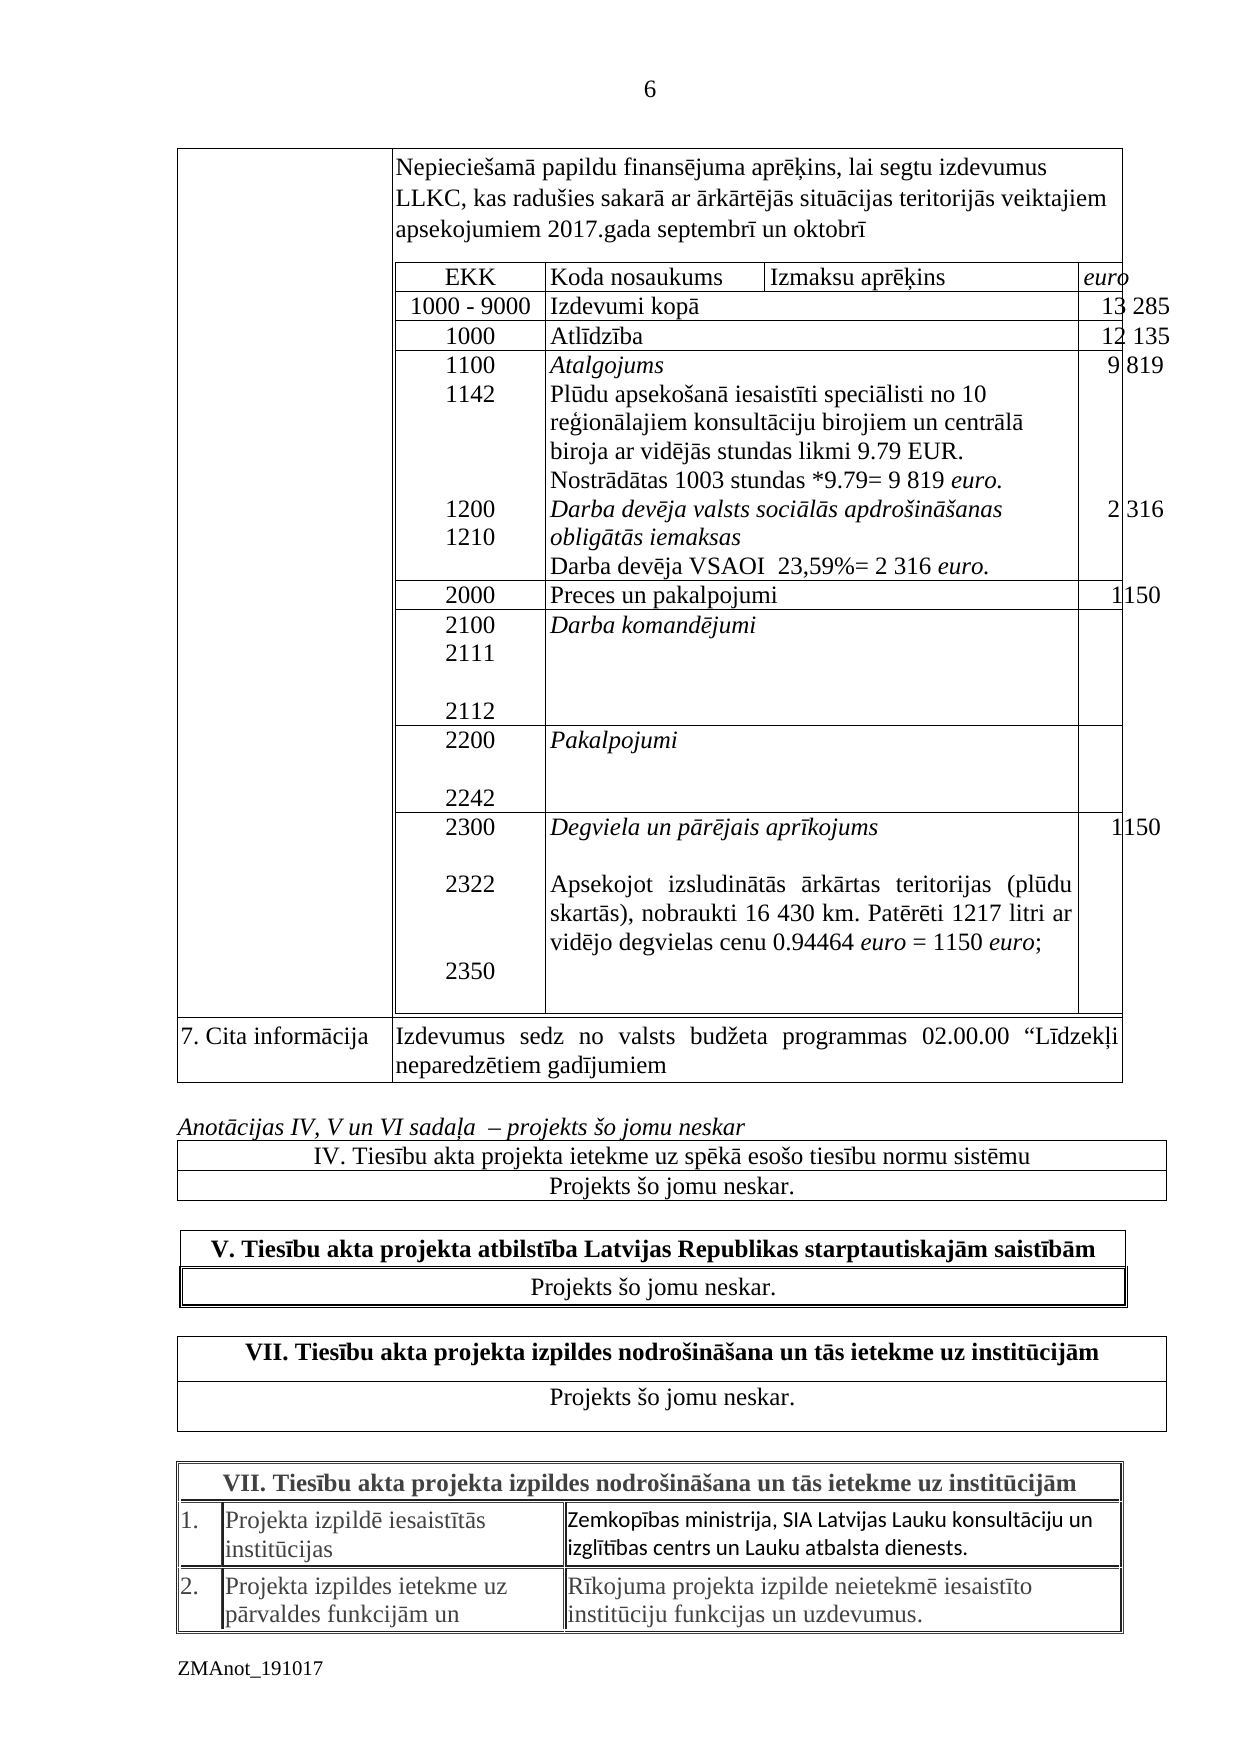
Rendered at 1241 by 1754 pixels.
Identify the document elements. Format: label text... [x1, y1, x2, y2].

table_cell 1. [179, 1499, 221, 1565]
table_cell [178, 149, 392, 1017]
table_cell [393, 149, 1122, 1017]
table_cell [222, 1565, 565, 1631]
table_header IV. Tiesību akta projekta ietekme uz spēkā esošo tiesību normu sistēmu [178, 1141, 1166, 1170]
table_cell Projekta izpildē iesaistītās institūcijas [224, 1503, 563, 1565]
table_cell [565, 1565, 1121, 1631]
table_cell 2. [179, 1565, 222, 1631]
table_header VII. Tiesību akta projekta izpildes nodrošināšana un tās ietekme uz institūcijām [179, 1464, 1120, 1499]
table_cell 7. Cita informācija [178, 1018, 392, 1082]
table_cell Izdevumus sedz no valsts budžeta programmas 02.00.00 “Līdzekļi neparedzētiem gadījumiem [393, 1018, 1122, 1082]
table_cell Projekts šo jomu neskar. [178, 1382, 1166, 1431]
table_cell Projekts šo jomu neskar. [178, 1171, 1166, 1200]
table_header V. Tiesību akta projekta atbilstība Latvijas Republikas starptautiskajām saistībām [181, 1231, 1125, 1266]
text Anotācijas IV, V un VI sadaļa – projekts šo jomu neskar [177, 1112, 1122, 1140]
table_cell Projekts šo jomu neskar. [183, 1269, 1124, 1304]
table_header VII. Tiesību akta projekta izpildes nodrošināšana un tās ietekme uz institūcijām [178, 1337, 1166, 1381]
